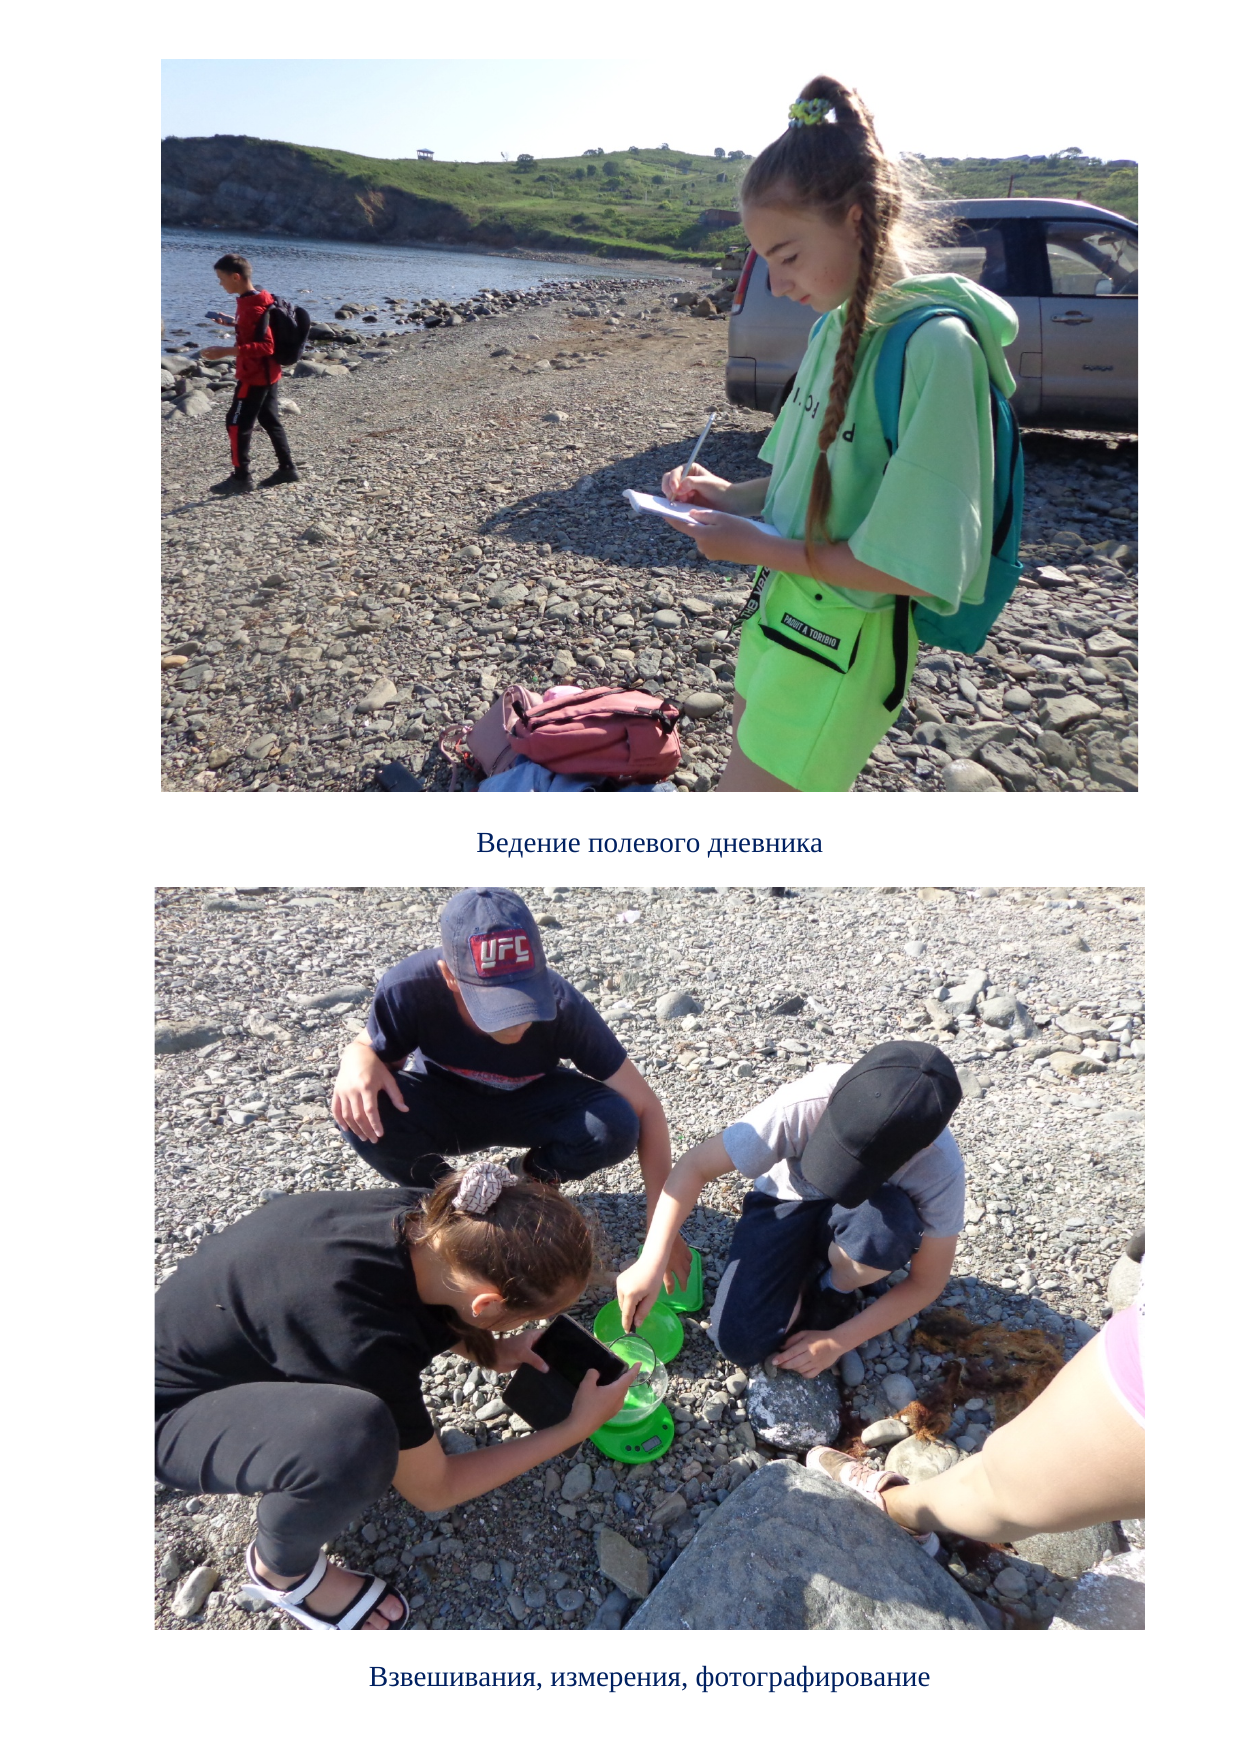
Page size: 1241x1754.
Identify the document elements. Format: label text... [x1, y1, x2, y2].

picture [161, 59, 1139, 792]
picture [154, 887, 1145, 1630]
text Взвешивания, измерения, фотографирование [118, 1659, 1181, 1692]
text Ведение полевого дневника [118, 825, 1181, 858]
